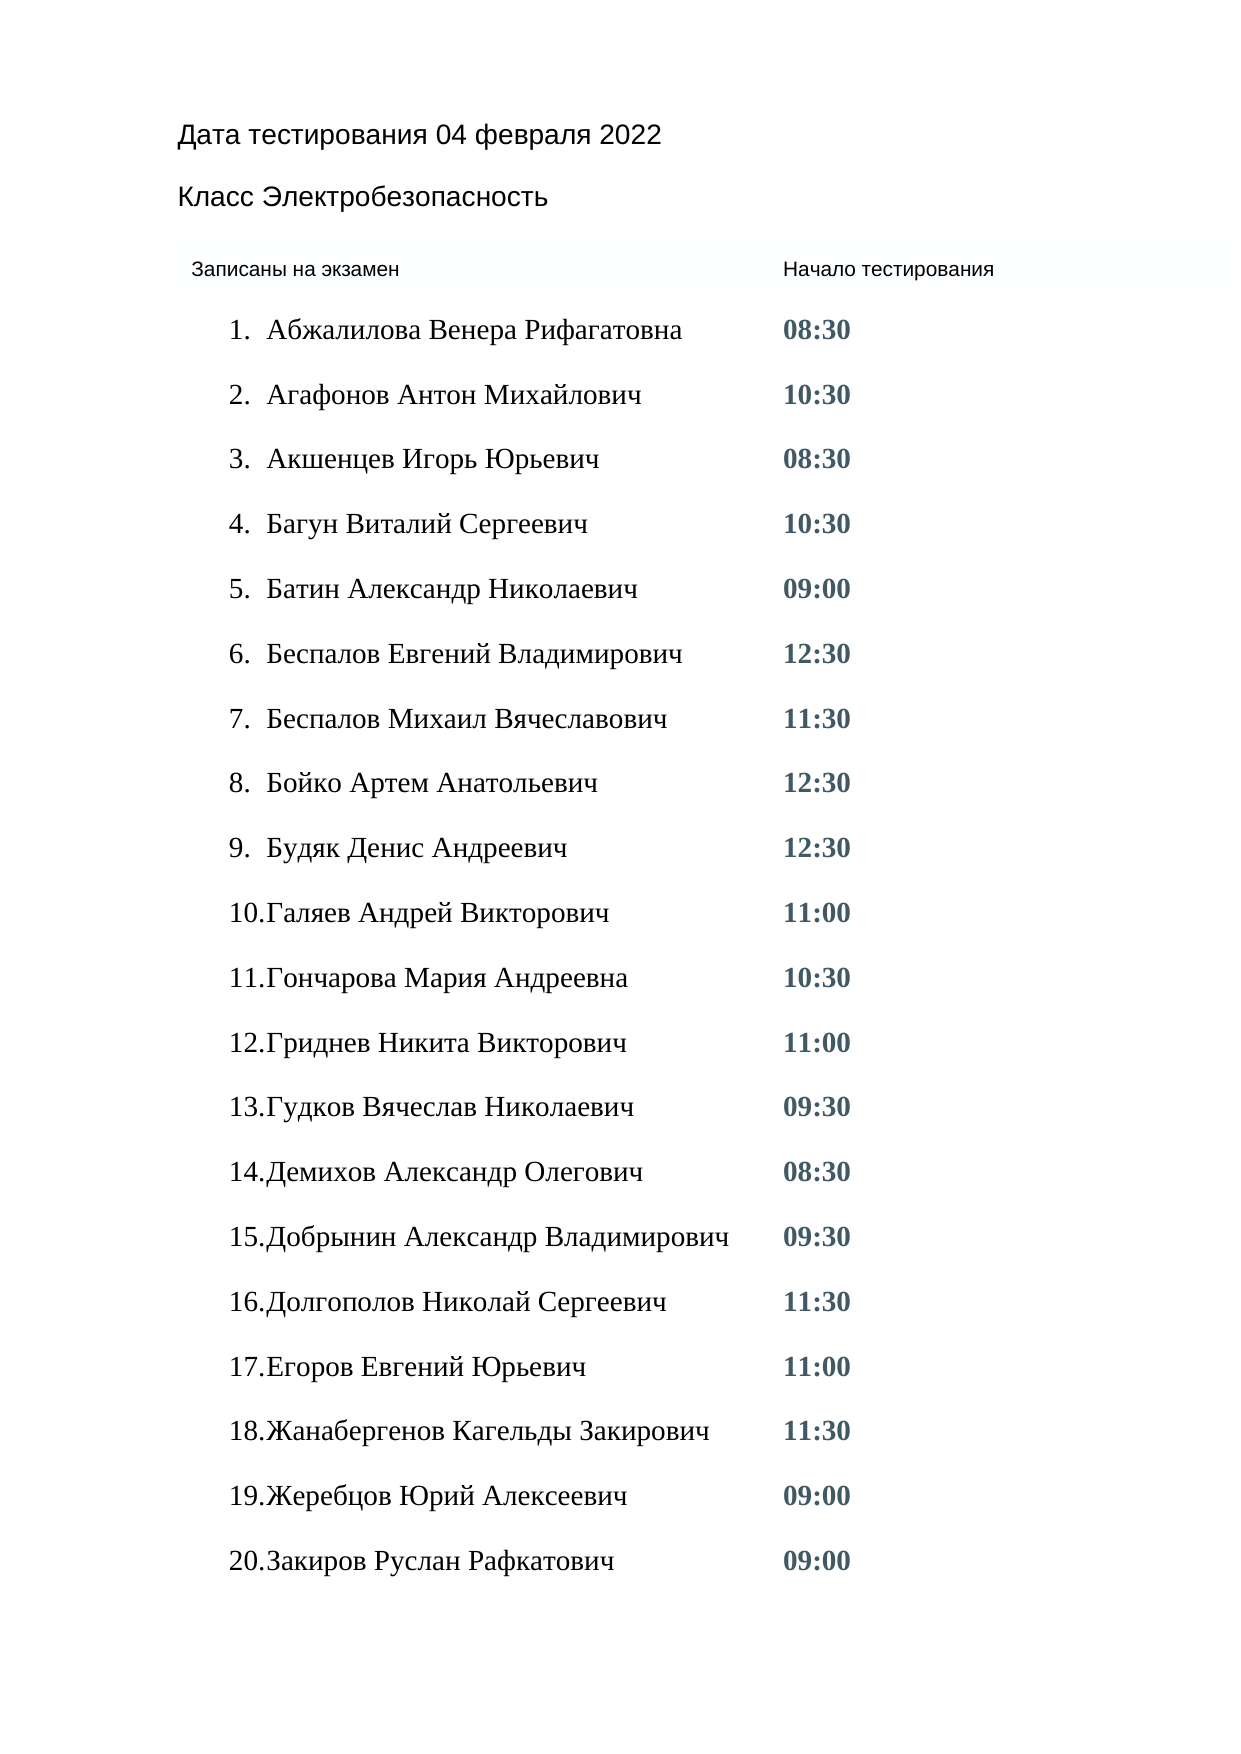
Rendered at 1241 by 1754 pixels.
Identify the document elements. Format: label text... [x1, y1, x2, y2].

table_cell 12:30 [767, 750, 1240, 815]
table_cell Егоров Евгений Юрьевич [176, 1333, 767, 1398]
table_cell 09:00 [767, 556, 1240, 620]
table_cell 12:30 [767, 620, 1240, 685]
table_cell Демихов Александр Олегович [176, 1139, 767, 1203]
table_cell 09:00 [767, 1463, 1240, 1527]
table_cell Агафонов Антон Михайлович [176, 361, 767, 426]
table_cell 10:30 [767, 944, 1240, 1009]
table_cell Гриднев Никита Викторович [176, 1009, 767, 1074]
table_cell 08:30 [767, 1139, 1240, 1203]
table_cell Будяк Денис Андреевич [176, 815, 767, 879]
table_cell 12:30 [767, 815, 1240, 879]
table_cell 11:00 [767, 1009, 1240, 1074]
table_cell Долгополов Николай Сергеевич [176, 1268, 767, 1333]
table_cell Жанабергенов Кагельды Закирович [176, 1398, 767, 1463]
text Класс Электробезопасность [177, 180, 1152, 212]
table_cell Закиров Руслан Рафкатович [176, 1528, 767, 1592]
table_cell Батин Александр Николаевич [176, 556, 767, 620]
table_cell Бойко Артем Анатольевич [176, 750, 767, 815]
text Дата тестирования 04 февраля 2022 [177, 118, 1152, 151]
table_cell Абжалилова Венера Рифагатовна [176, 296, 767, 361]
table_header Начало тестирования [767, 241, 1240, 296]
table_cell Беспалов Михаил Вячеславович [176, 685, 767, 750]
table_cell 10:30 [767, 361, 1240, 426]
table_cell Добрынин Александр Владимирович [176, 1204, 767, 1268]
table_cell 11:30 [767, 685, 1240, 750]
table_cell 11:00 [767, 880, 1240, 944]
table_cell 10:30 [767, 491, 1240, 556]
table_cell Багун Виталий Сергеевич [176, 491, 767, 556]
table_cell Галяев Андрей Викторович [176, 880, 767, 944]
table_cell Жеребцов Юрий Алексеевич [176, 1463, 767, 1527]
table_cell Акшенцев Игорь Юрьевич [176, 426, 767, 491]
table_cell 09:00 [767, 1528, 1240, 1592]
table_cell 11:30 [767, 1268, 1240, 1333]
table_cell 09:30 [767, 1074, 1240, 1139]
table_cell 08:30 [767, 296, 1240, 361]
table_cell 11:00 [767, 1333, 1240, 1398]
table_header Записаны на экзамен [176, 241, 767, 296]
table_cell Беспалов Евгений Владимирович [176, 620, 767, 685]
table_cell Гудков Вячеслав Николаевич [176, 1074, 767, 1139]
table_cell 09:30 [767, 1204, 1240, 1268]
table_cell 08:30 [767, 426, 1240, 491]
table_cell 11:30 [767, 1398, 1240, 1463]
table_cell Гончарова Мария Андреевна [176, 944, 767, 1009]
